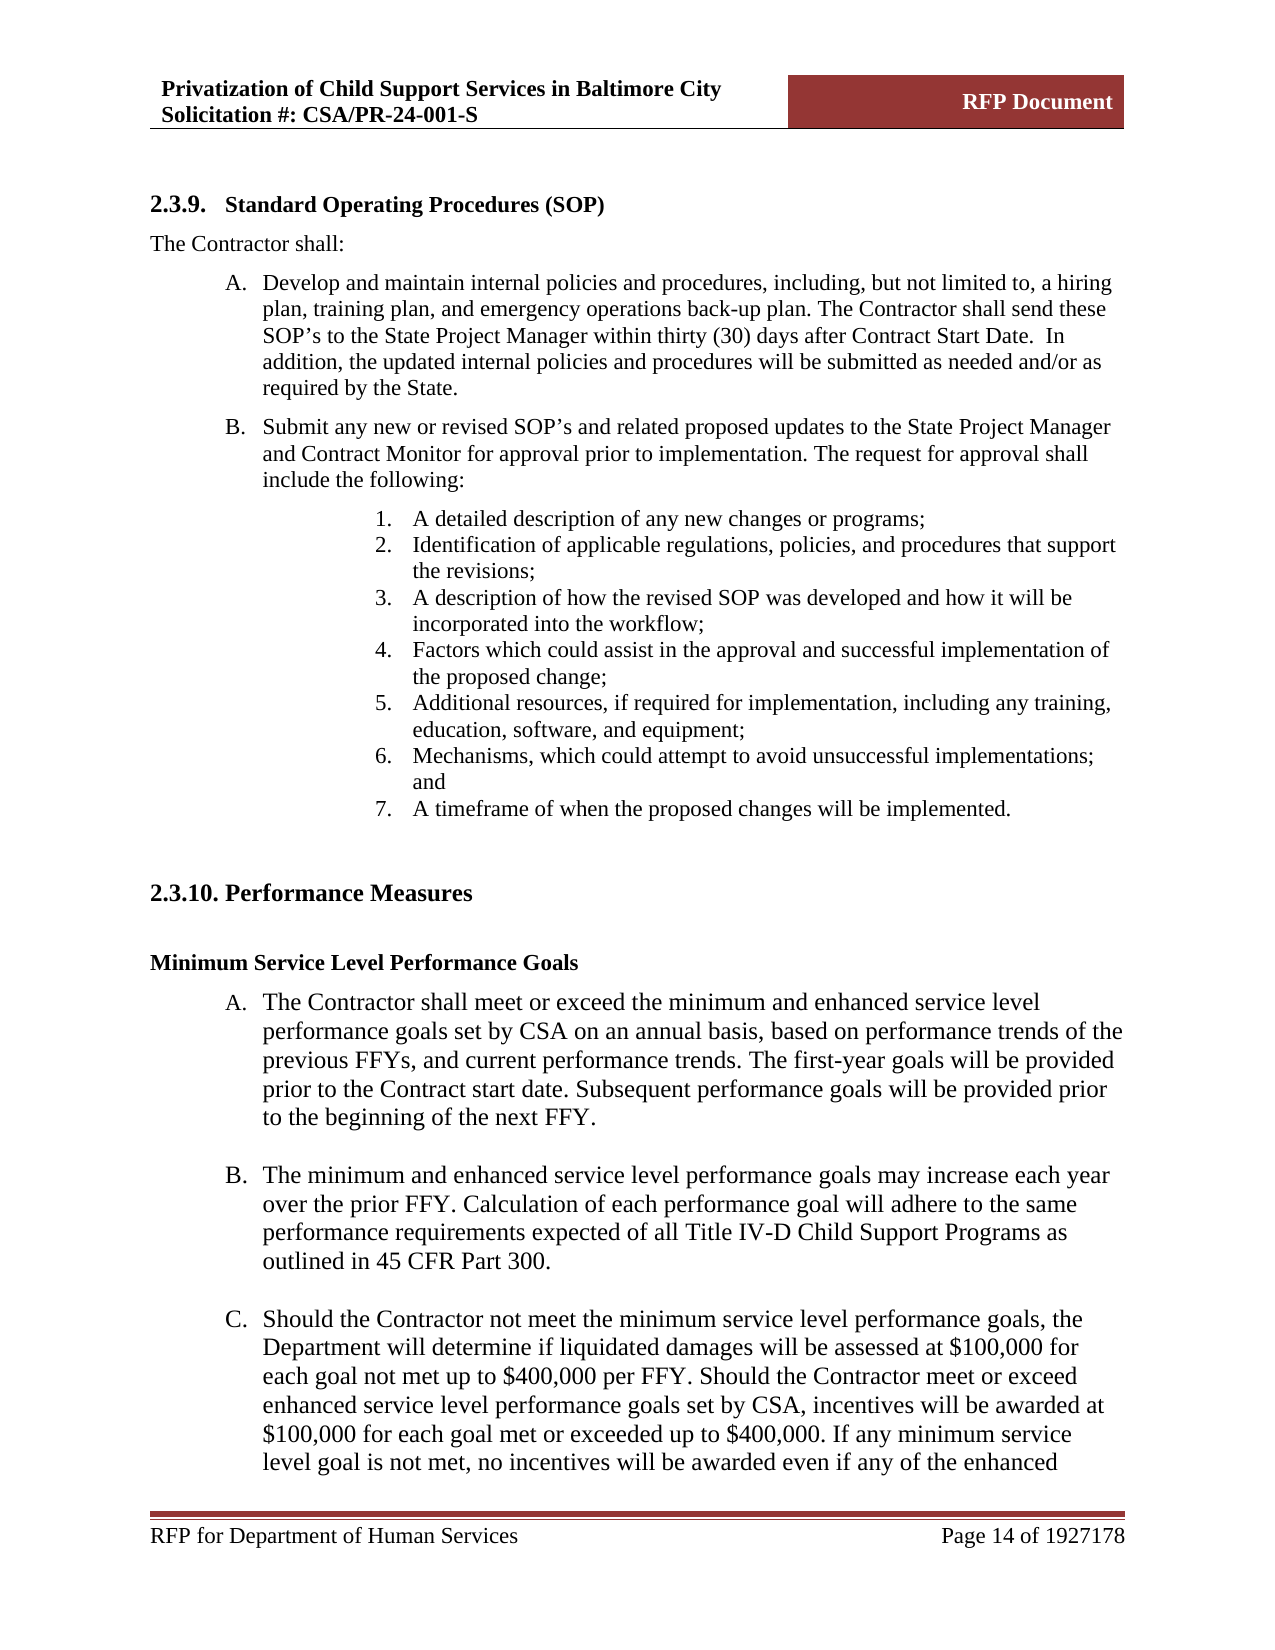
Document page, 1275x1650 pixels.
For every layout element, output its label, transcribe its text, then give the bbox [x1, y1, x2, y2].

list Standard Operating Procedures (SOP) [150, 189, 1125, 218]
list A detailed description of any new changes or programs; [375, 505, 1125, 531]
list The minimum and enhanced service level performance goals may increase each year over the prior FFY. Calculation of each performance goal will adhere to the same performance requirements expected of all Title IV-D Child Support Programs as outlined in 45 CFR Part 300. [225, 1160, 1125, 1275]
list A description of how the revised SOP was developed and how it will be incorporated into the workflow; [375, 584, 1125, 637]
list Factors which could assist in the approval and successful implementation of the proposed change; [375, 637, 1125, 689]
list Additional resources, if required for implementation, including any training, education, software, and equipment; [375, 689, 1125, 742]
list Submit any new or revised SOP’s and related proposed updates to the State Project Manager and Contract Monitor for approval prior to implementation. The request for approval shall include the following: [225, 413, 1125, 492]
list Mechanisms, which could attempt to avoid unsuccessful implementations; and [375, 742, 1125, 795]
list Performance Measures [150, 878, 1125, 907]
list Identification of applicable regulations, policies, and procedures that support the revisions; [375, 531, 1125, 584]
list The Contractor shall: [150, 230, 1125, 256]
list A timeframe of when the proposed changes will be implemented. [375, 795, 1125, 821]
list Develop and maintain internal policies and procedures, including, but not limited to, a hiring plan, training plan, and emergency operations back-up plan. The Contractor shall send these SOP’s to the State Project Manager within thirty (30) days after Contract Start Date. In addition, the updated internal policies and procedures will be submitted as needed and/or as required by the State. [225, 269, 1125, 401]
list The Contractor shall meet or exceed the minimum and enhanced service level performance goals set by CSA on an annual basis, based on performance trends of the previous FFYs, and current performance trends. The first-year goals will be provided prior to the Contract start date. Subsequent performance goals will be provided prior to the beginning of the next FFY. [225, 987, 1125, 1131]
text Minimum Service Level Performance Goals [150, 948, 1125, 975]
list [225, 1304, 1125, 1476]
